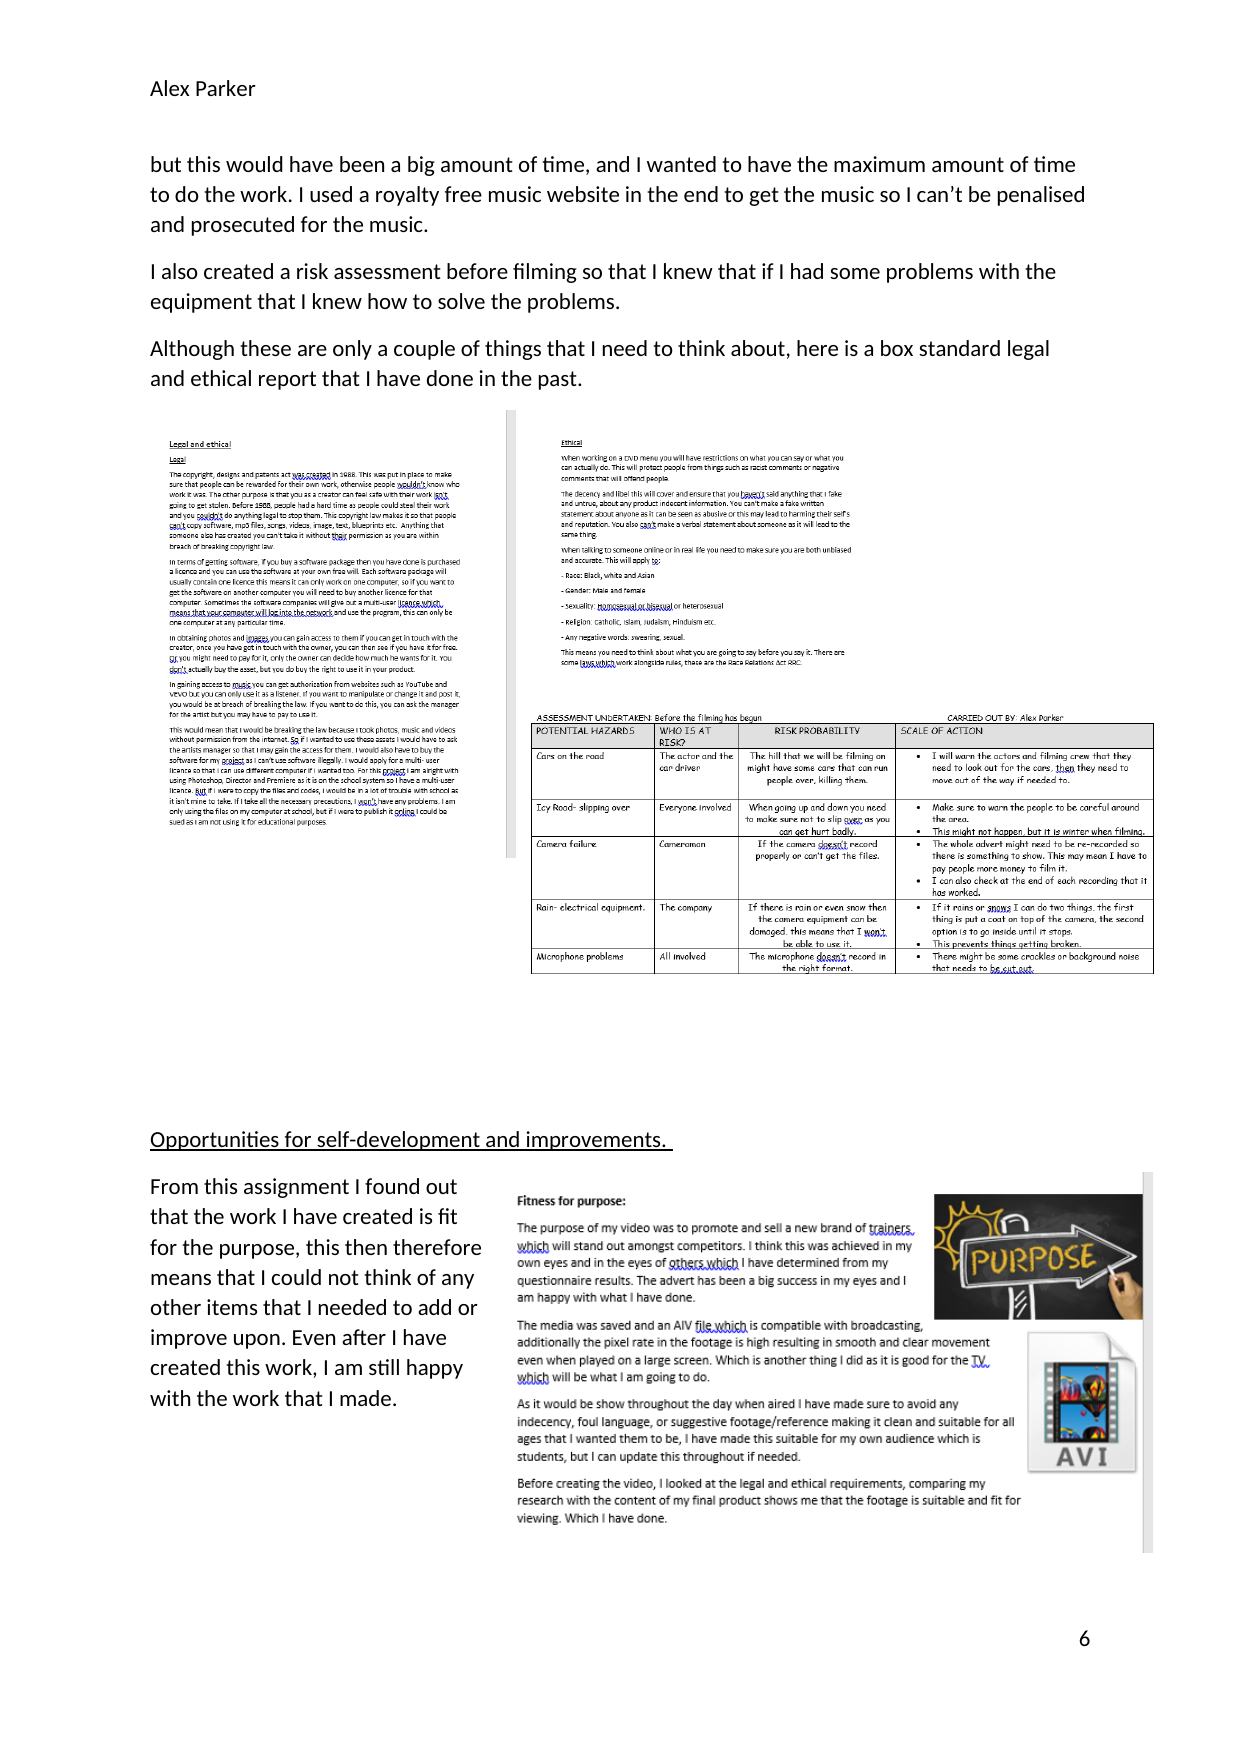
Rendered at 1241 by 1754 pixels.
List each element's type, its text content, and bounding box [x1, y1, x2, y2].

text Opportunities for self-development and improvements. [150, 1125, 1090, 1153]
text I also created a risk assessment before filming so that I knew that if I had some problems with the equipment that I knew how to solve the problems. [150, 257, 1090, 316]
picture [502, 1172, 1154, 1553]
picture [150, 410, 1163, 1006]
text Although these are only a couple of things that I need to think about, here is a box standard legal and ethical report that I have done in the past. [150, 334, 1090, 393]
text From this assignment I found out that the work I have created is fit for the purpose, this then therefore means that I could not think of any other items that I needed to add or improve upon. Even after I have created this work, I am still happy with the work that I made. [150, 1172, 502, 1412]
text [150, 150, 1090, 238]
